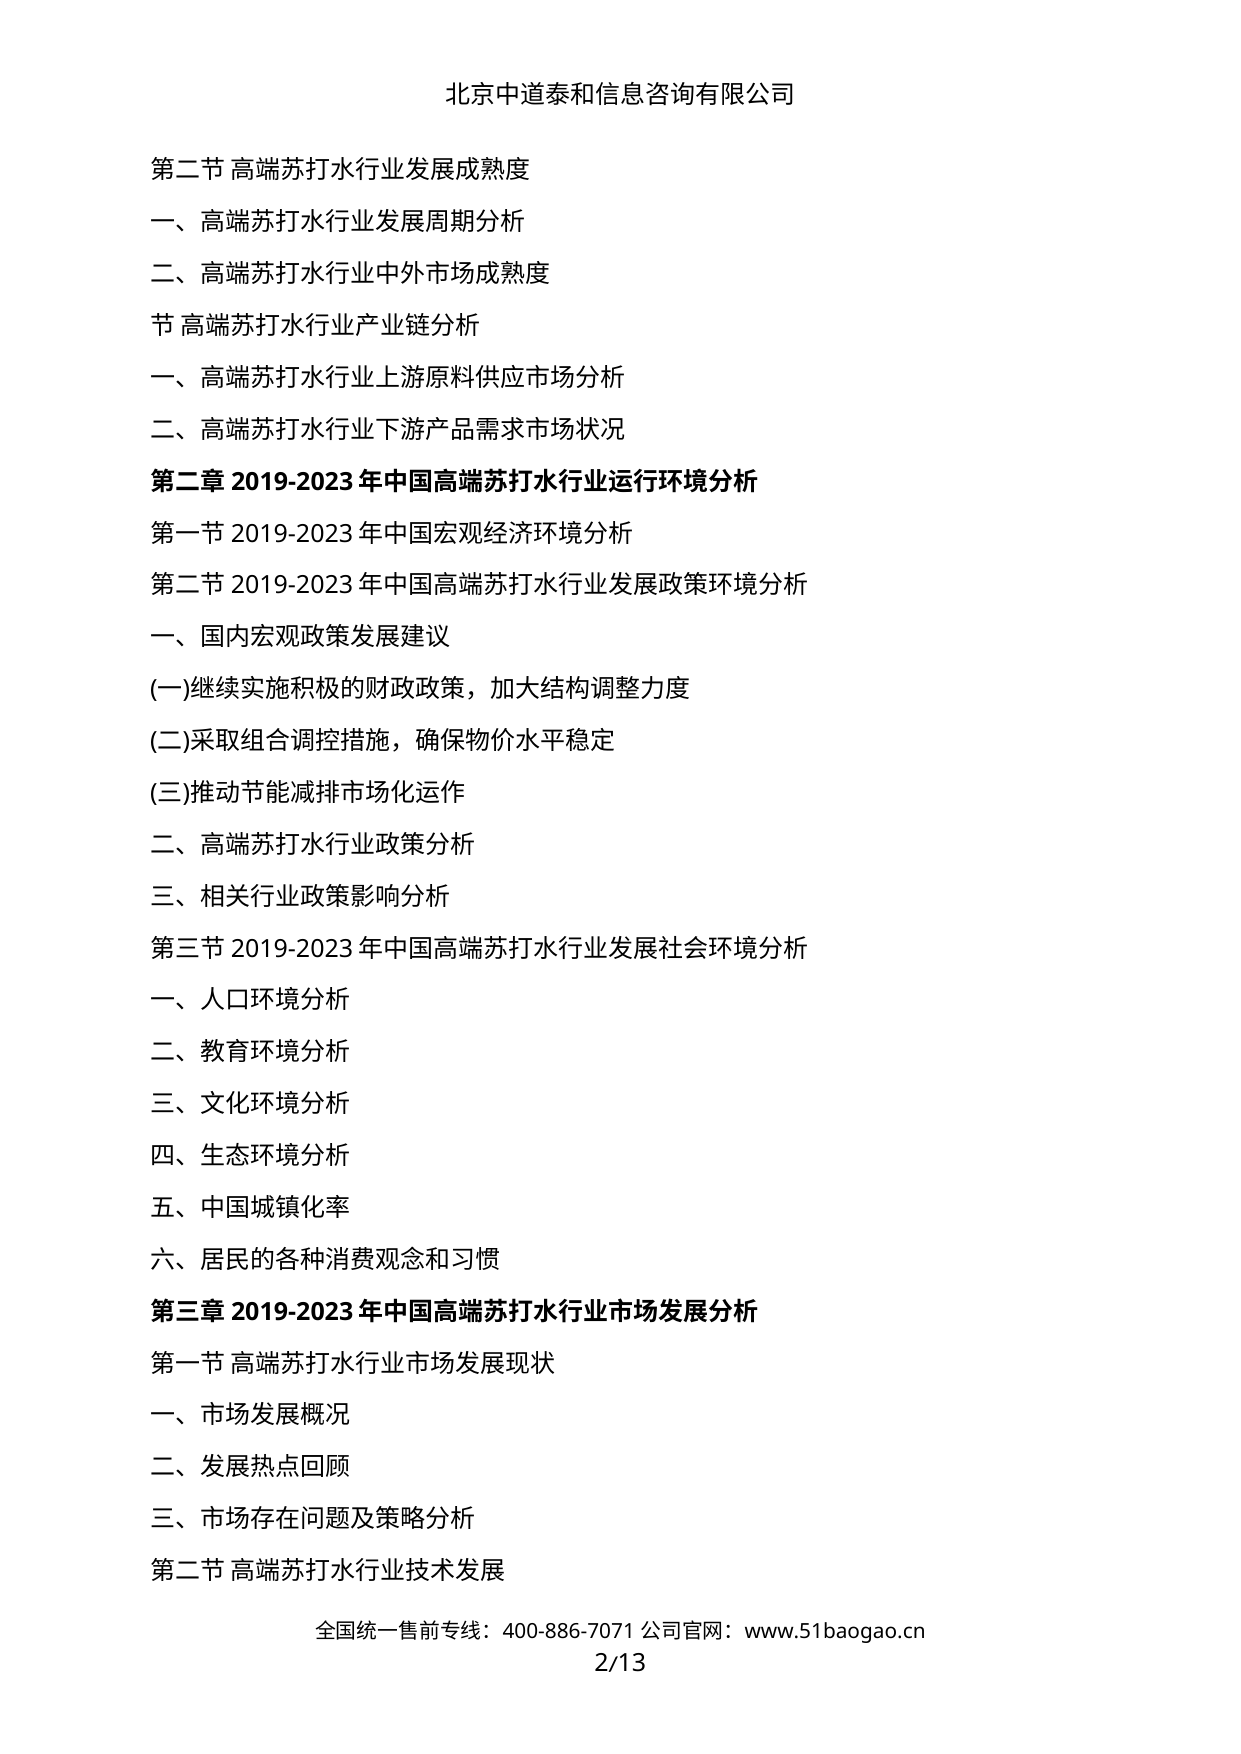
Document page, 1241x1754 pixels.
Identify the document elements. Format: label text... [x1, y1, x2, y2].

text 节 高端苏打水行业产业链分析 [150, 306, 1090, 342]
text 第二节 高端苏打水行业发展成熟度 [150, 150, 1090, 186]
text 三、市场存在问题及策略分析 [150, 1499, 1090, 1535]
text 五、中国城镇化率 [150, 1187, 1090, 1224]
text 一、国内宏观政策发展建议 [150, 617, 1090, 653]
text 第二节 高端苏打水行业技术发展 [150, 1551, 1090, 1587]
text 第三章 2019-2023年中国高端苏打水行业市场发展分析 [150, 1291, 1090, 1327]
text 二、高端苏打水行业中外市场成熟度 [150, 254, 1090, 290]
text (二)采取组合调控措施，确保物价水平稳定 [150, 721, 1090, 757]
text (三)推动节能减排市场化运作 [150, 772, 1090, 809]
text 第二章 2019-2023年中国高端苏打水行业运行环境分析 [150, 461, 1090, 497]
text 三、相关行业政策影响分析 [150, 876, 1090, 912]
text 第一节 高端苏打水行业市场发展现状 [150, 1343, 1090, 1379]
text 二、发展热点回顾 [150, 1447, 1090, 1483]
text 二、高端苏打水行业下游产品需求市场状况 [150, 409, 1090, 446]
text 一、市场发展概况 [150, 1395, 1090, 1431]
text 二、教育环境分析 [150, 1032, 1090, 1068]
text 四、生态环境分析 [150, 1136, 1090, 1172]
text 一、人口环境分析 [150, 980, 1090, 1016]
text 六、居民的各种消费观念和习惯 [150, 1239, 1090, 1276]
text 一、高端苏打水行业上游原料供应市场分析 [150, 357, 1090, 394]
text 第二节 2019-2023年中国高端苏打水行业发展政策环境分析 [150, 565, 1090, 601]
text 第一节 2019-2023年中国宏观经济环境分析 [150, 513, 1090, 549]
text 二、高端苏打水行业政策分析 [150, 824, 1090, 861]
text (一)继续实施积极的财政政策，加大结构调整力度 [150, 669, 1090, 705]
text 第三节 2019-2023年中国高端苏打水行业发展社会环境分析 [150, 928, 1090, 964]
text 三、文化环境分析 [150, 1084, 1090, 1120]
text 一、高端苏打水行业发展周期分析 [150, 202, 1090, 238]
